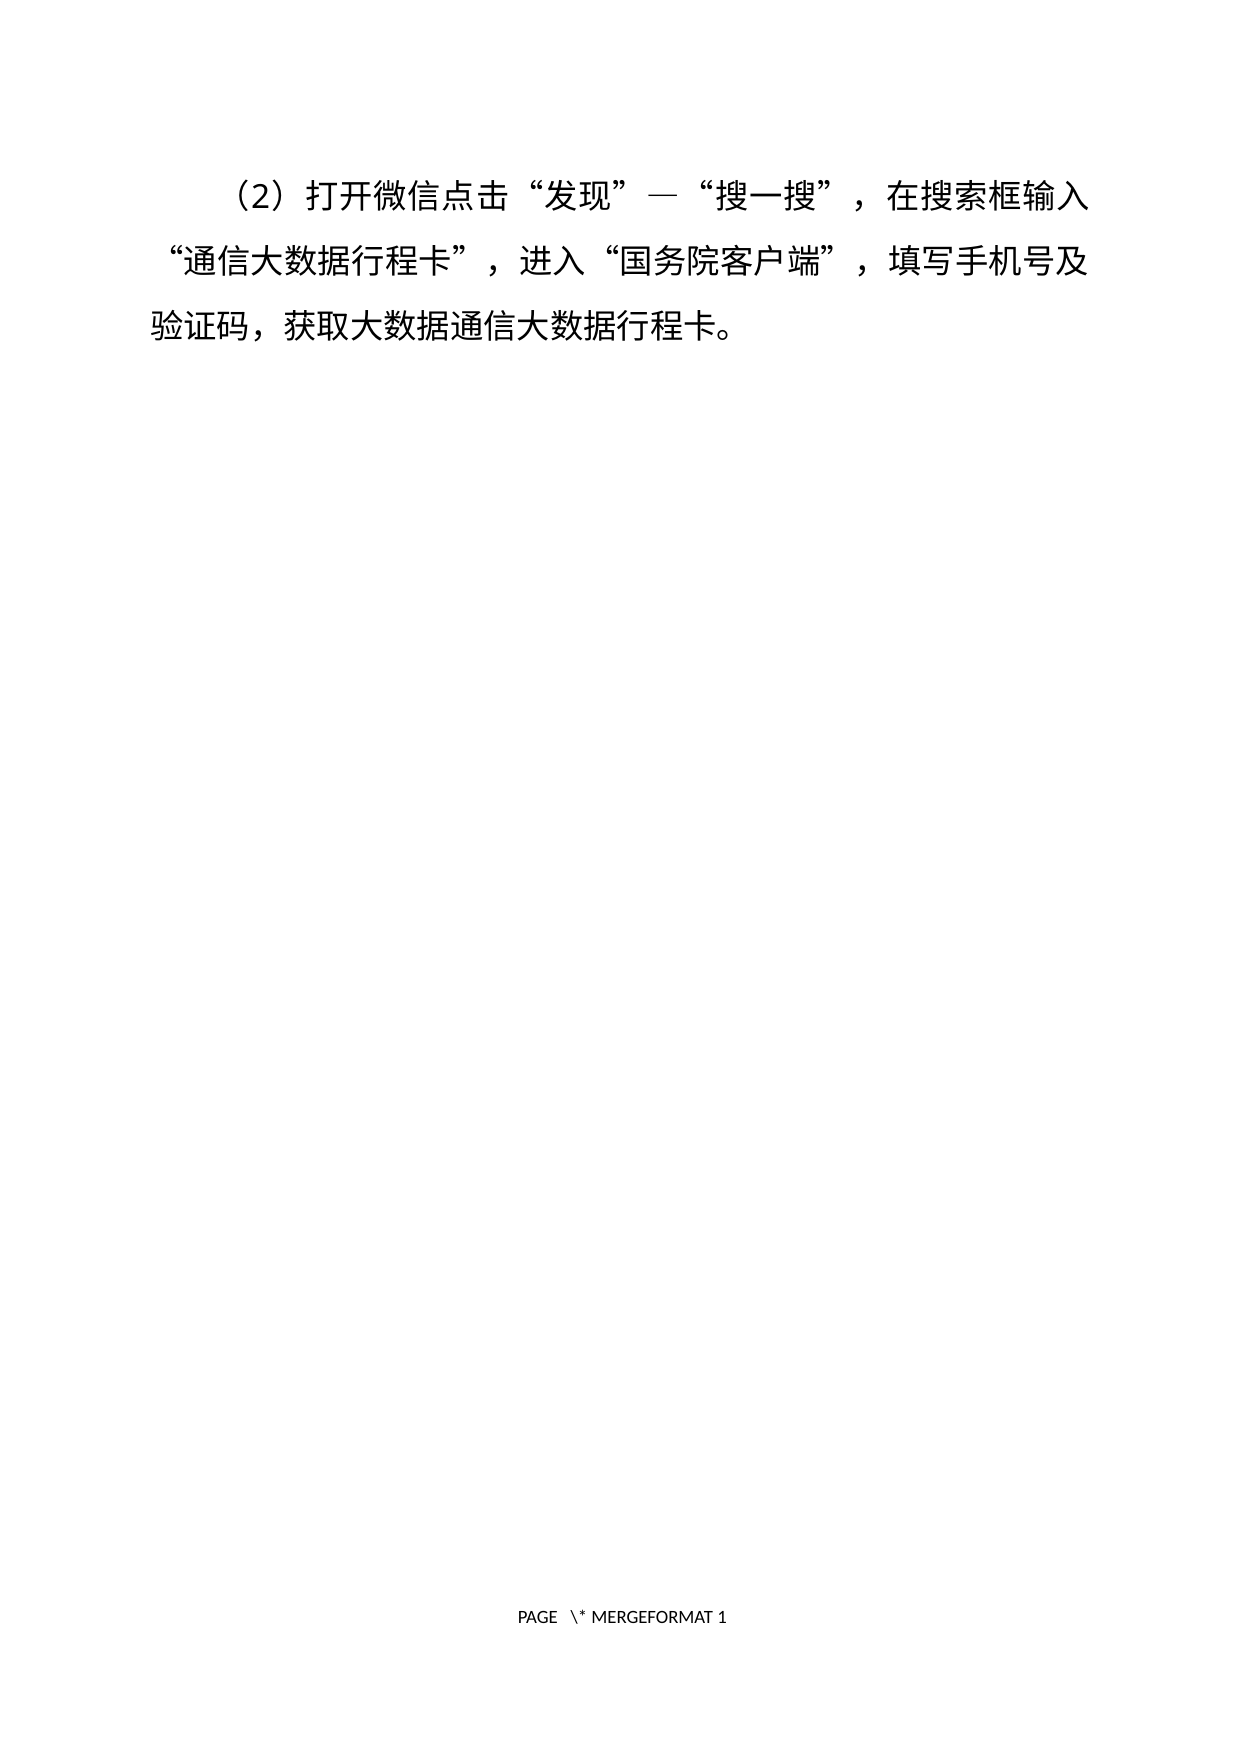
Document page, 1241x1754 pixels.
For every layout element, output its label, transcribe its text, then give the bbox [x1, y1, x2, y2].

text （2）打开微信点击“发现”—“搜一搜”，在搜索框输入“通信大数据行程卡”，进入“国务院客户端”，填写手机号及验证码，获取大数据通信大数据行程卡。 [150, 283, 1090, 357]
text （2）打开微信点击“发现”—“搜一搜”，在搜索框输入“通信大数据行程卡”，进入“国务院客户端”，填写手机号及验证码，获取大数据通信大数据行程卡。 [150, 162, 1090, 235]
